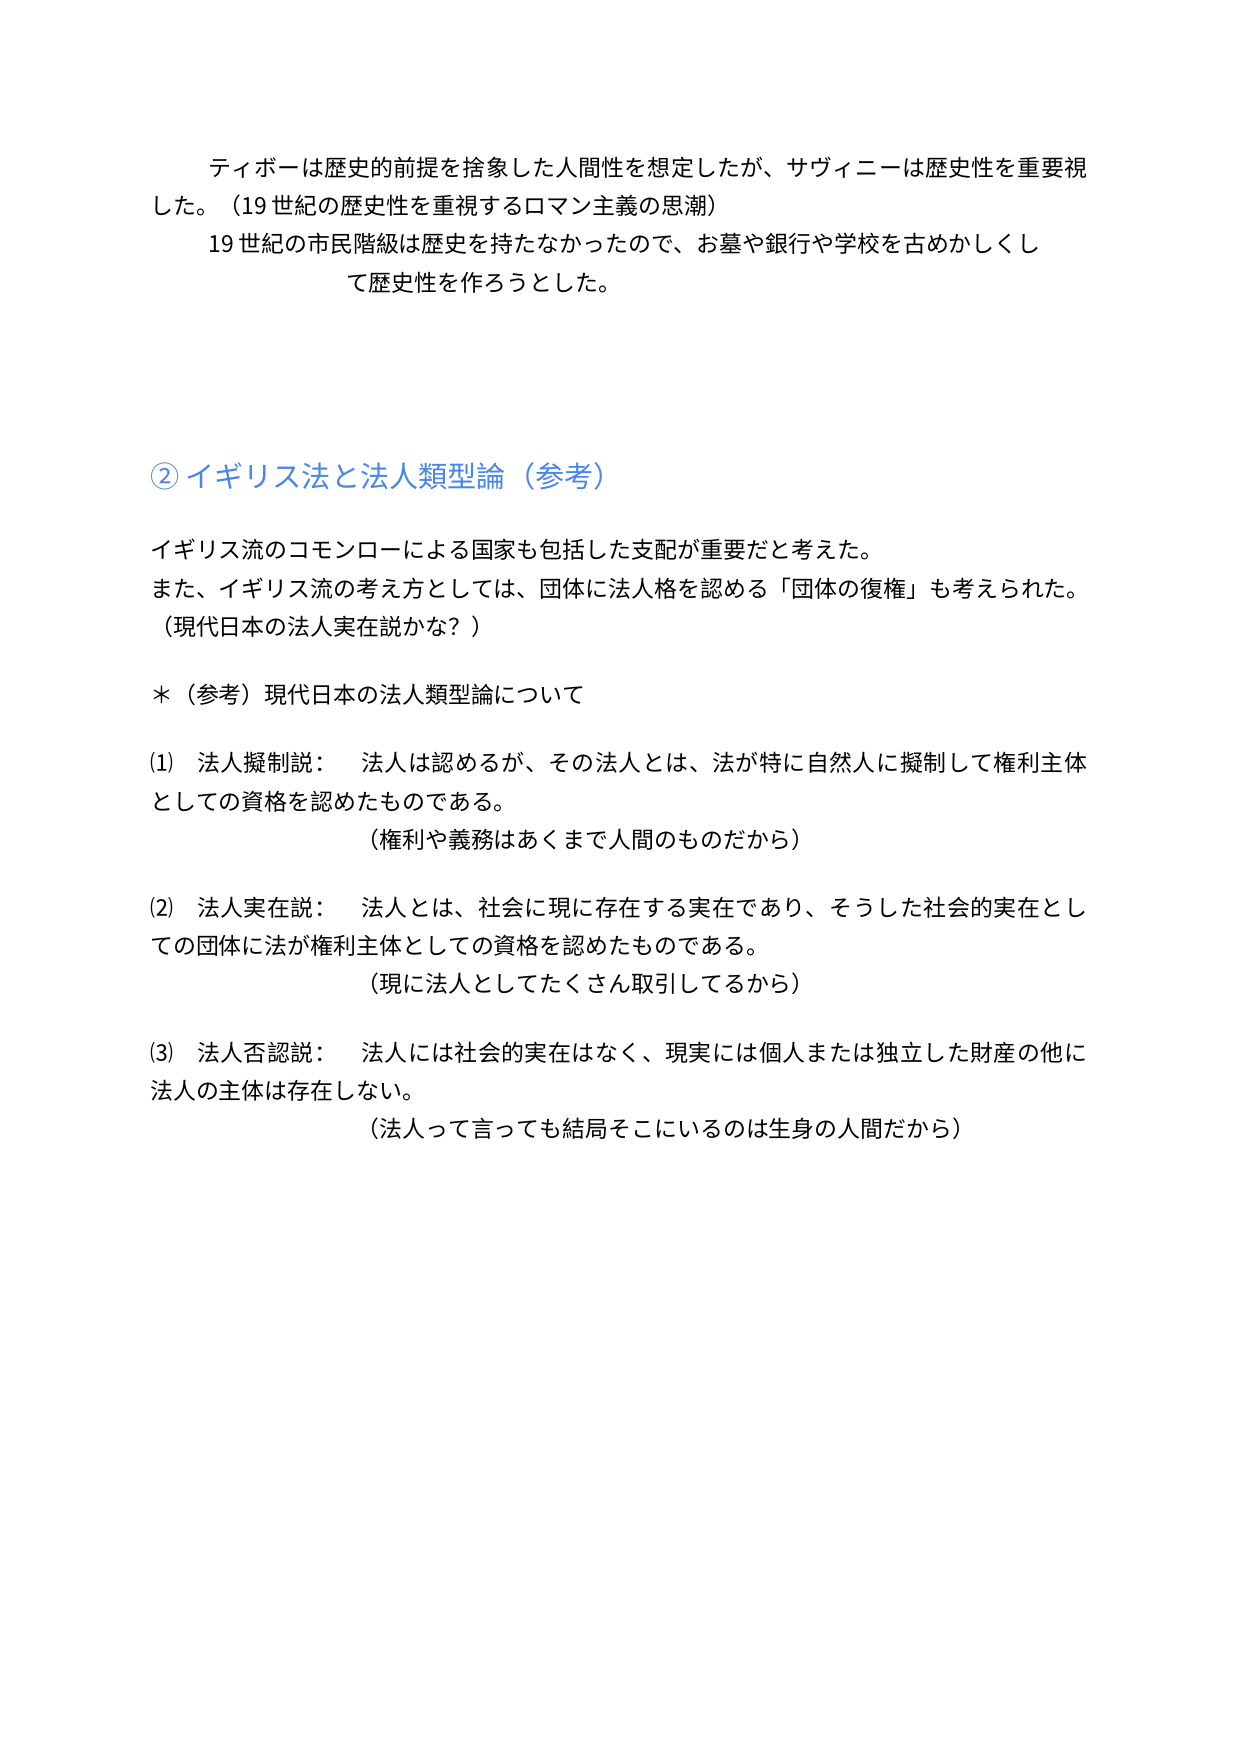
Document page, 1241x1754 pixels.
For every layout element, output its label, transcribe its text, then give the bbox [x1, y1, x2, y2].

text ＊（参考）現代日本の法人類型論について [150, 677, 1090, 710]
text （現に法人としてたくさん取引してるから） [150, 966, 1090, 999]
text ⑴ 法人擬制説： 法人は認めるが、その法人とは、法が特に自然人に擬制して権利主体 としての資格を認めたものである。 [150, 745, 1090, 817]
text 19世紀の市民階級は歴史を持たなかったので、お墓や銀行や学校を古めかしくし [150, 226, 1090, 259]
text （権利や義務はあくまで人間のものだから） [150, 821, 1090, 855]
text ⑵ 法人実在説： 法人とは、社会に現に存在する実在であり、そうした社会的実在とし ての団体に法が権利主体としての資格を認めたものである。 [150, 890, 1090, 961]
text イギリス流のコモンローによる国家も包括した支配が重要だと考えた。 [150, 532, 1090, 566]
text て歴史性を作ろうとした。 [150, 264, 1090, 298]
text ティボーは歴史的前提を捨象した人間性を想定したが、サヴィニーは歴史性を重要視した。（19世紀の歴史性を重視するロマン主義の思潮） [150, 150, 1090, 221]
text ②イギリス法と法人類型論（参考） [150, 453, 1090, 496]
text ⑶ 法人否認説： 法人には社会的実在はなく、現実には個人または独立した財産の他に 法人の主体は存在しない。 [150, 1034, 1090, 1106]
text また、イギリス流の考え方としては、団体に法人格を認める「団体の復権」も考えられた。（現代日本の法人実在説かな？） [150, 570, 1090, 642]
text （法人って言っても結局そこにいるのは生身の人間だから） [150, 1111, 1090, 1144]
